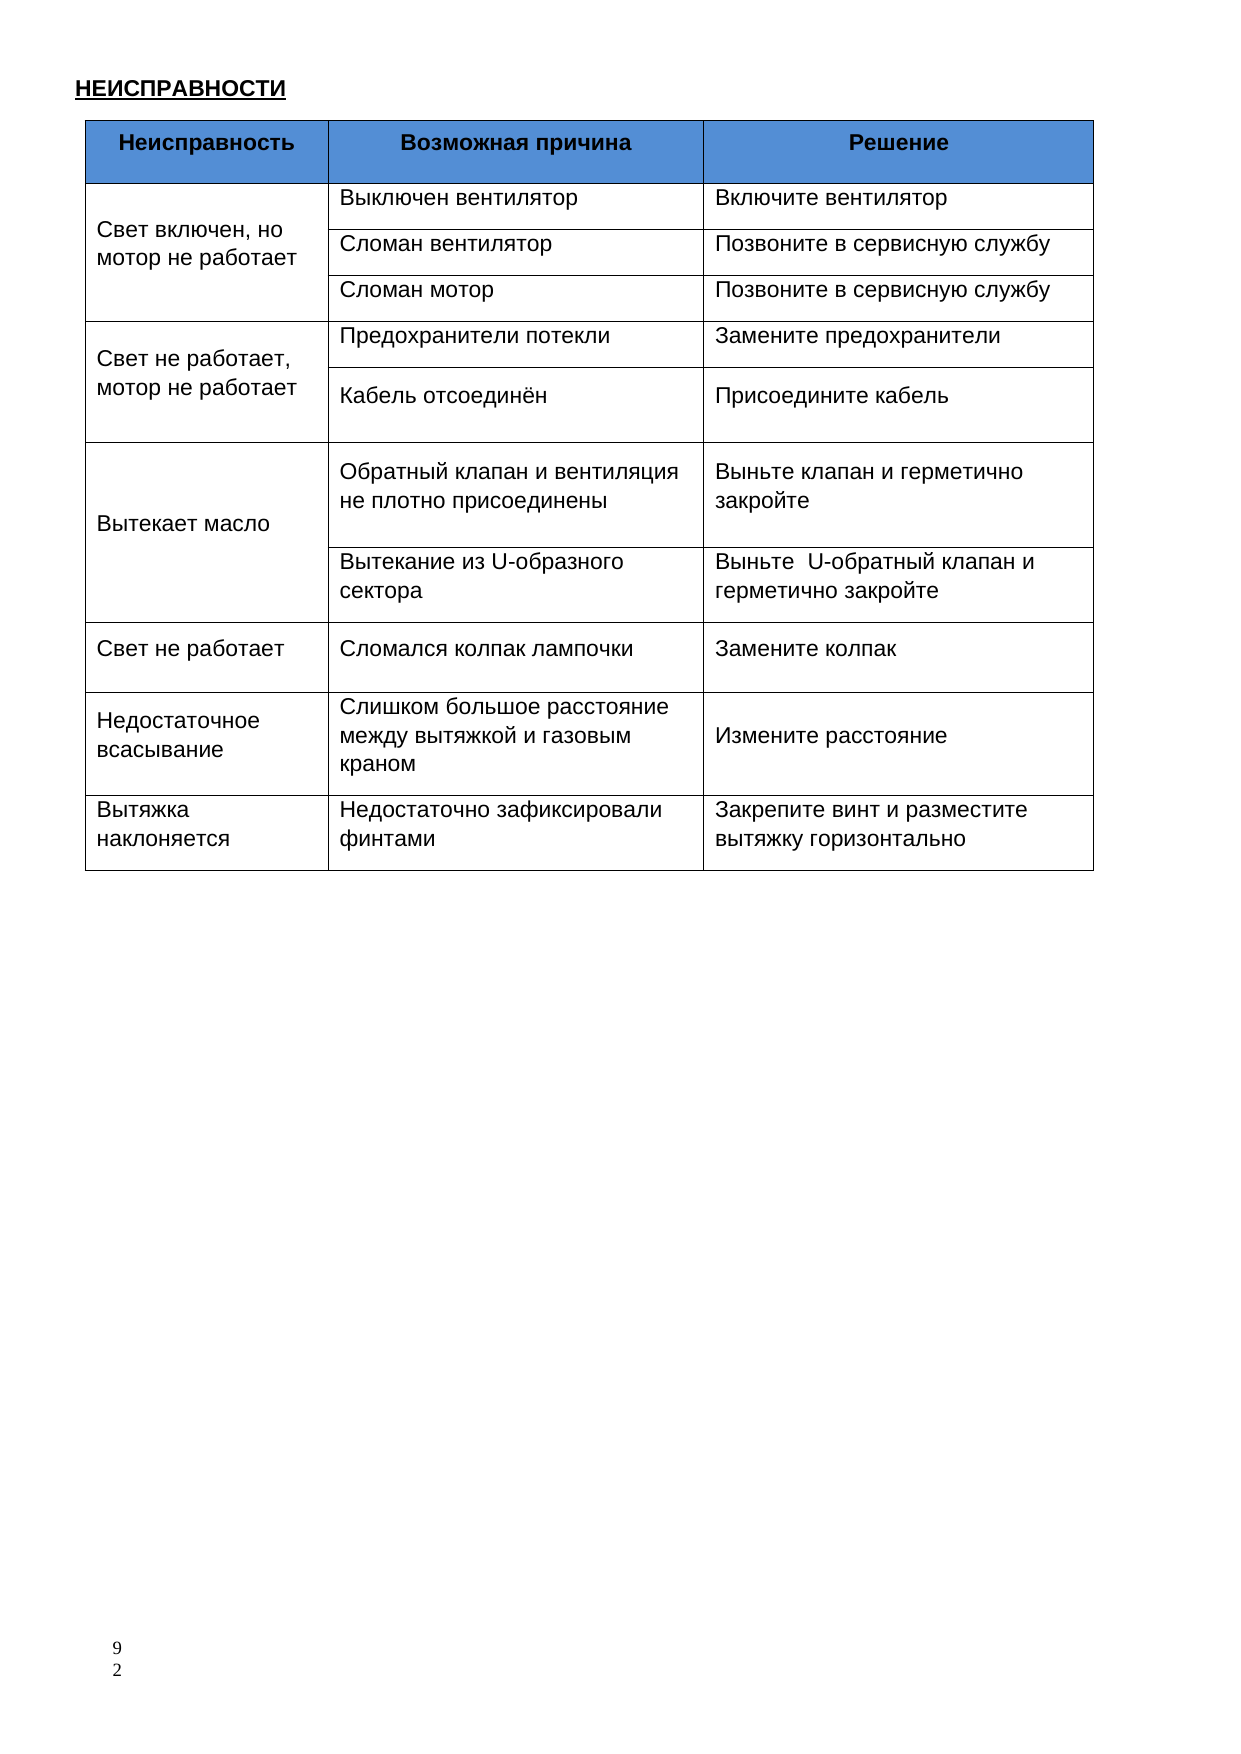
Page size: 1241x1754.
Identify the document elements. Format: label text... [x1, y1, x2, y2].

table_cell Выньте клапан и герметично закройте [704, 443, 1093, 547]
table_cell Предохранители потекли [329, 322, 703, 367]
table_cell Вытекает масло [86, 443, 328, 622]
table_cell Выньте U-обратный клапан и герметично закройте [704, 548, 1093, 622]
table_cell Свет не работает, мотор не работает [86, 322, 328, 442]
table_cell Позвоните в сервисную службу [704, 276, 1093, 321]
table_cell Позвоните в сервисную службу [704, 230, 1093, 275]
table_cell Вытяжка наклоняется [86, 796, 328, 870]
table_cell Обратный клапан и вентиляция не плотно присоединены [329, 443, 703, 547]
table_cell Присоедините кабель [704, 368, 1093, 442]
text НЕИСПРАВНОСТИ [75, 75, 1165, 101]
table_cell Замените предохранители [704, 322, 1093, 367]
table_cell Сломан вентилятор [329, 230, 703, 275]
table_cell Вытекание из U-образного сектора [329, 548, 703, 622]
table_cell Свет включен, но мотор не работает [86, 184, 328, 321]
table_cell Слишком большое расстояние между вытяжкой и газовым краном [329, 693, 703, 795]
table_cell Измените расстояние [704, 693, 1093, 795]
table_cell Выключен вентилятор [329, 184, 703, 229]
table_cell Кабель отсоединён [329, 368, 703, 442]
table_header Неисправность [86, 121, 328, 183]
table_cell Включите вентилятор [704, 184, 1093, 229]
table_cell Сломан мотор [329, 276, 703, 321]
table_cell Закрепите винт и разместите вытяжку горизонтально [704, 796, 1093, 870]
table_cell Недостаточно зафиксировали финтами [329, 796, 703, 870]
table_cell Сломался колпак лампочки [329, 623, 703, 692]
table_header Решение [704, 121, 1093, 183]
table_cell Недостаточное всасывание [86, 693, 328, 795]
table_cell Свет не работает [86, 623, 328, 692]
table_header Возможная причина [329, 121, 703, 183]
table_cell Замените колпак [704, 623, 1093, 692]
